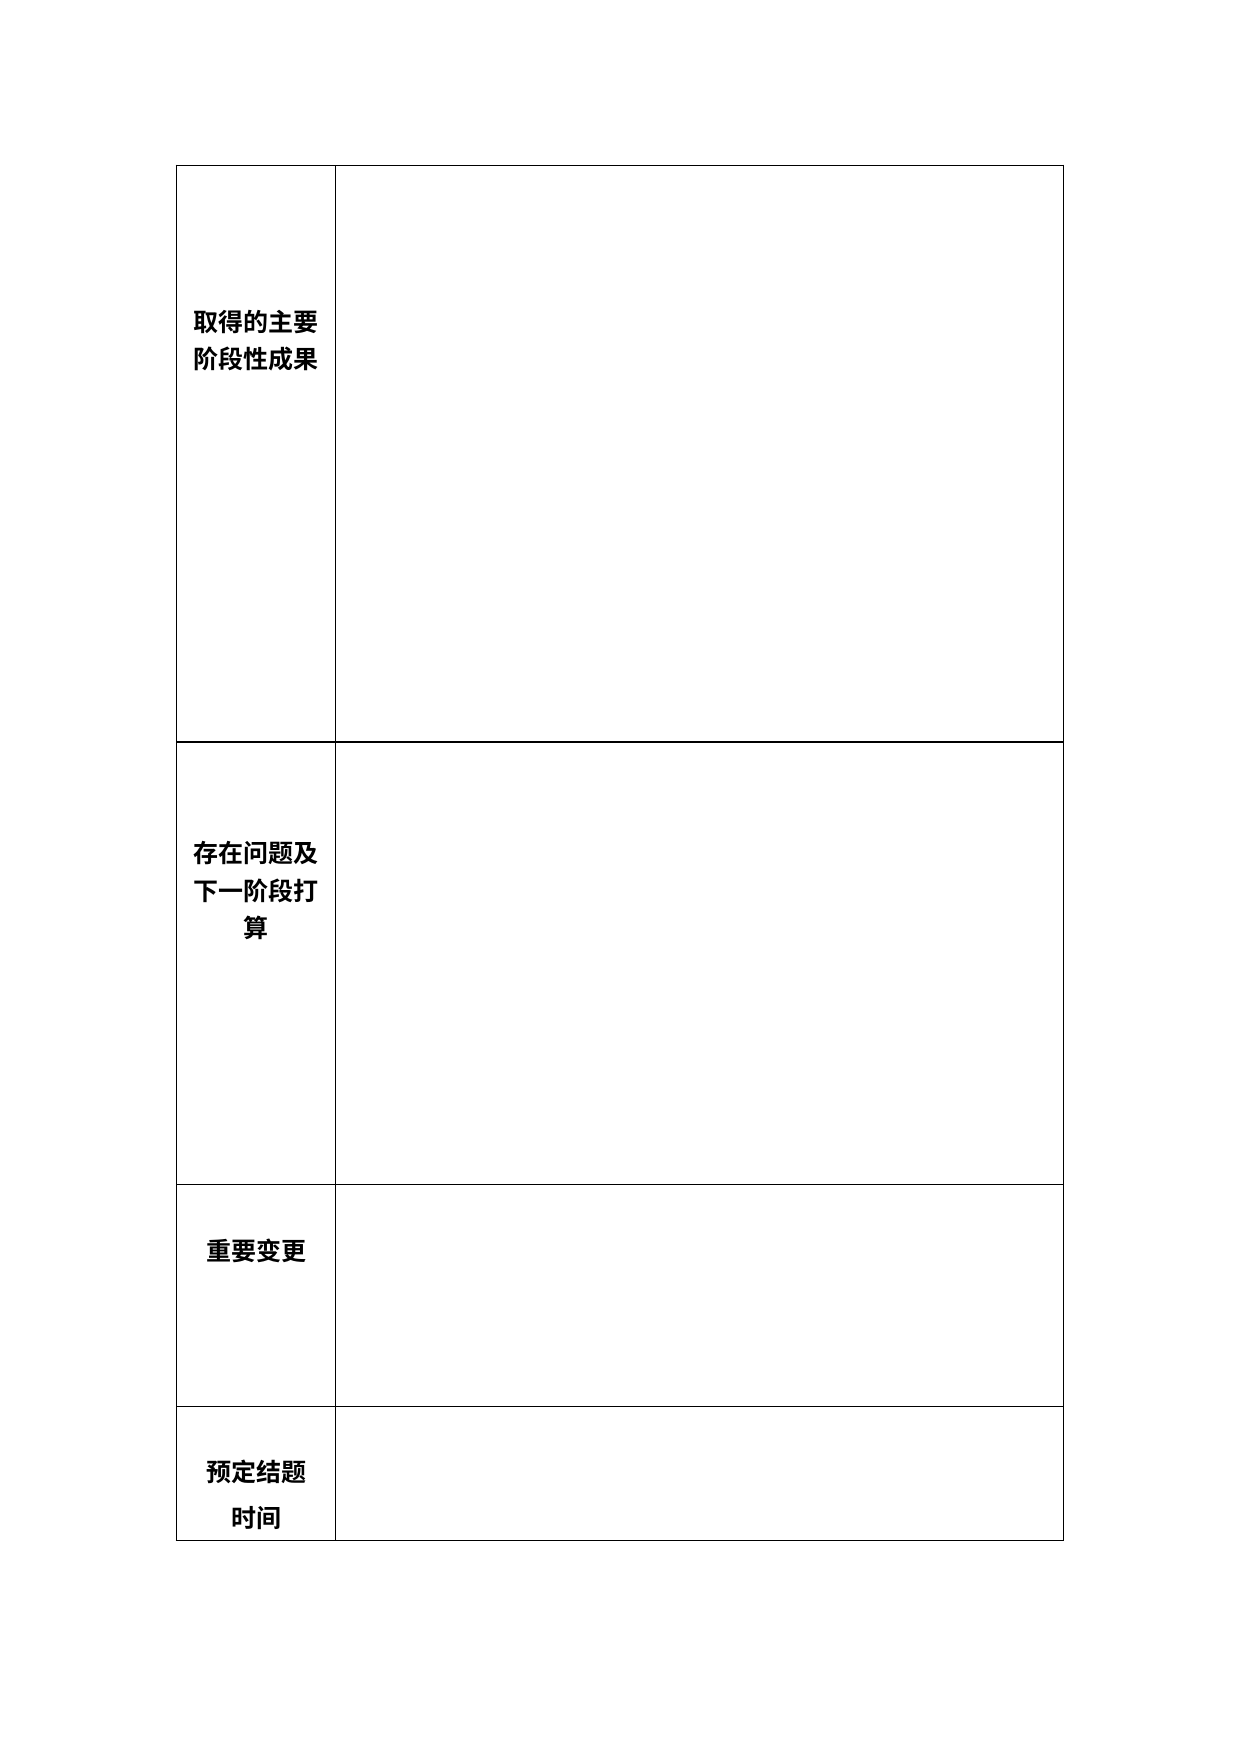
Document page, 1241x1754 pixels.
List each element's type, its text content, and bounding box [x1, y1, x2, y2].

table_cell [336, 743, 1063, 1184]
table_cell [336, 166, 1063, 741]
table_cell 预定结题 时间 [177, 1407, 335, 1540]
table_cell [336, 1185, 1063, 1406]
table_cell 存在问题及下一阶段打算 [177, 743, 335, 1184]
table_cell [336, 1407, 1063, 1540]
table_cell 重要变更 [177, 1185, 335, 1406]
table_cell 取得的主要阶段性成果 [177, 166, 335, 741]
